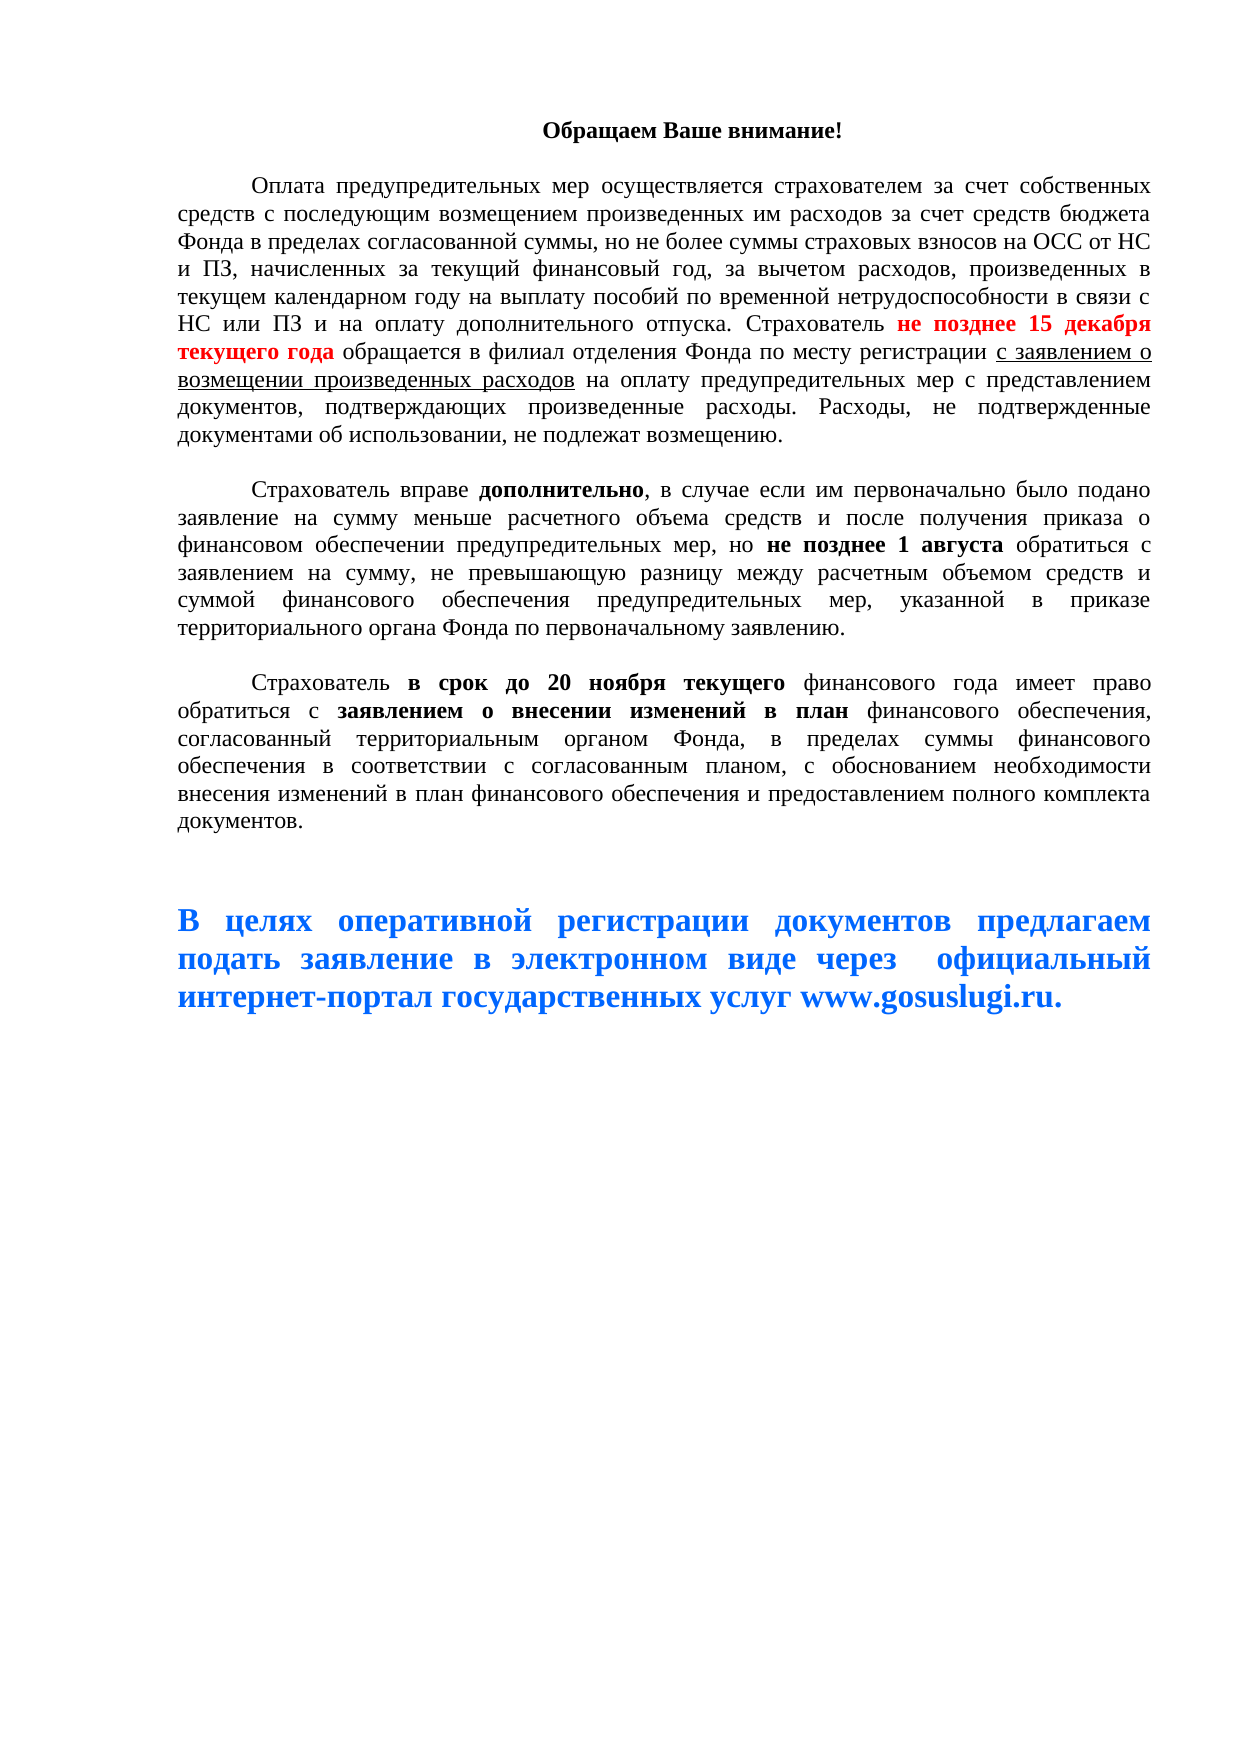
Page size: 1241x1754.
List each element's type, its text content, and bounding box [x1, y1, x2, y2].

text В целях оперативной регистрации документов предлагаем подать заявление в электронном виде через официальный интернет-портал государственных услуг www.gosuslugi.ru. [177, 900, 1152, 1015]
title Страхователь в срок до 20 ноября текущего финансового года имеет право обратиться с заявлением о внесении изменений в план финансового обеспечения, согласованный территориальным органом Фонда, в пределах суммы финансового обеспечения в соответствии с согласованным планом, с обоснованием необходимости внесения изменений в план финансового обеспечения и предоставлением полного комплекта документов. [177, 668, 1152, 834]
text Страхователь вправе дополнительно, в случае если им первоначально было подано заявление на сумму меньше расчетного объема средств и после получения приказа о финансовом обеспечении предупредительных мер, но не позднее 1 августа обратиться с заявлением на сумму, не превышающую разницу между расчетным объемом средств и суммой финансового обеспечения предупредительных мер, указанной в приказе территориального органа Фонда по первоначальному заявлению. [177, 475, 1152, 641]
title Оплата предупредительных мер осуществляется страхователем за счет собственных средств с последующим возмещением произведенных им расходов за счет средств бюджета Фонда в пределах согласованной суммы, но не более суммы страховых взносов на ОСС от НС и ПЗ, начисленных за текущий финансовый год, за вычетом расходов, произведенных в текущем календарном году на выплату пособий по временной нетрудоспособности в связи с НС или ПЗ и на оплату дополнительного отпуска. Страхователь не позднее 15 декабря текущего года обращается в филиал отделения Фонда по месту регистрации с заявлением о возмещении произведенных расходов на оплату предупредительных мер с представлением документов, подтверждающих произведенные расходы. Расходы, не подтвержденные документами об использовании, не подлежат возмещению. [177, 171, 1152, 447]
text Обращаем Ваше внимание! [177, 116, 1152, 144]
